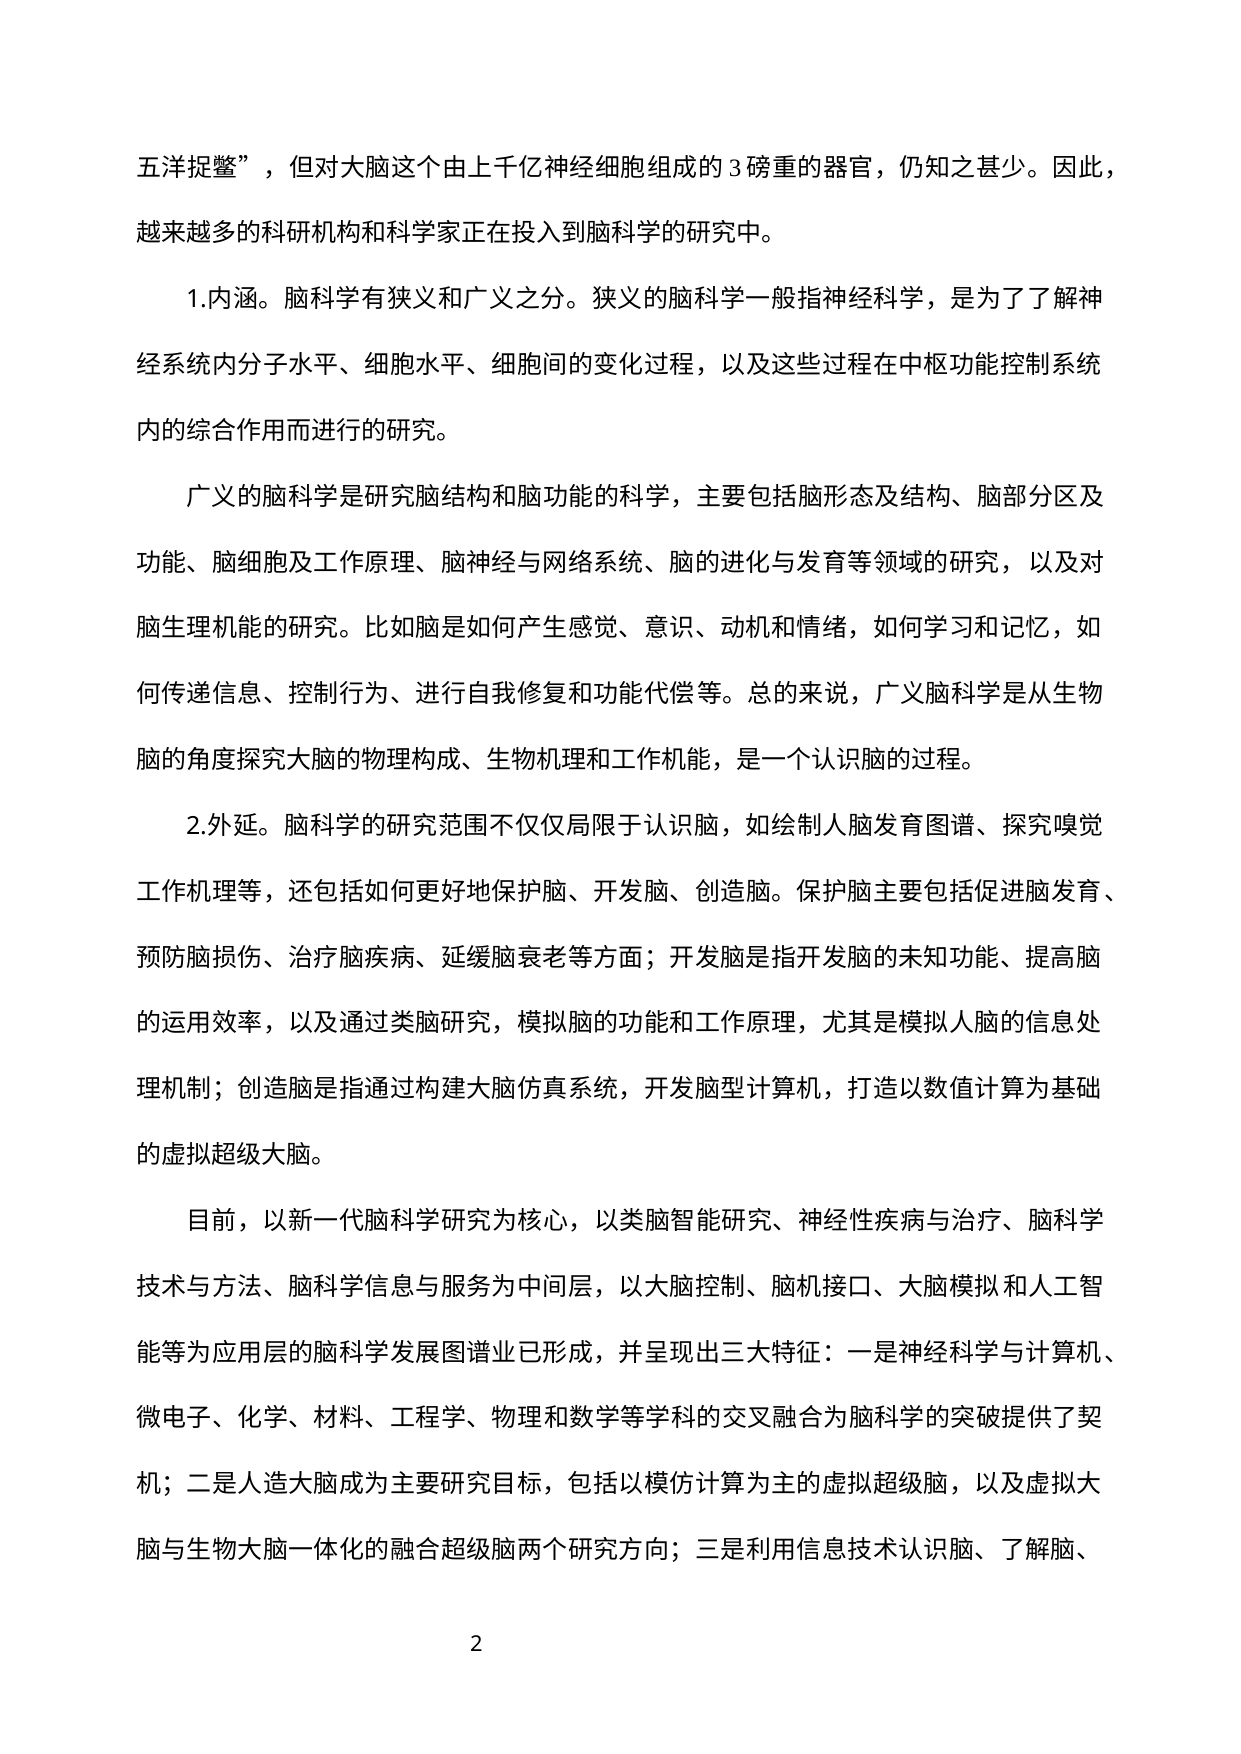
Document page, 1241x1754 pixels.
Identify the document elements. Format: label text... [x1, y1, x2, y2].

text 五洋捉鳖”，但对大脑这个由上千亿神经细胞组成的3磅重的器官，仍知之甚少。因此，越来越多的科研机构和科学家正在投入到脑科学的研究中。 [136, 132, 1104, 264]
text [136, 1186, 1104, 1581]
text 1.内涵。脑科学有狭义和广义之分。狭义的脑科学一般指神经科学，是为了了解神经系统内分子水平、细胞水平、细胞间的变化过程，以及这些过程在中枢功能控制系统内的综合作用而进行的研究。 [136, 264, 1104, 461]
text 2.外延。脑科学的研究范围不仅仅局限于认识脑，如绘制人脑发育图谱、探究嗅觉工作机理等，还包括如何更好地保护脑、开发脑、创造脑。保护脑主要包括促进脑发育、预防脑损伤、治疗脑疾病、延缓脑衰老等方面；开发脑是指开发脑的未知功能、提高脑的运用效率，以及通过类脑研究，模拟脑的功能和工作原理，尤其是模拟人脑的信息处理机制；创造脑是指通过构建大脑仿真系统，开发脑型计算机，打造以数值计算为基础的虚拟超级大脑。 [136, 791, 1104, 1186]
text 广义的脑科学是研究脑结构和脑功能的科学，主要包括脑形态及结构、脑部分区及功能、脑细胞及工作原理、脑神经与网络系统、脑的进化与发育等领域的研究，以及对脑生理机能的研究。比如脑是如何产生感觉、意识、动机和情绪，如何学习和记忆，如何传递信息、控制行为、进行自我修复和功能代偿等。总的来说，广义脑科学是从生物脑的角度探究大脑的物理构成、生物机理和工作机能，是一个认识脑的过程。 [136, 461, 1104, 791]
